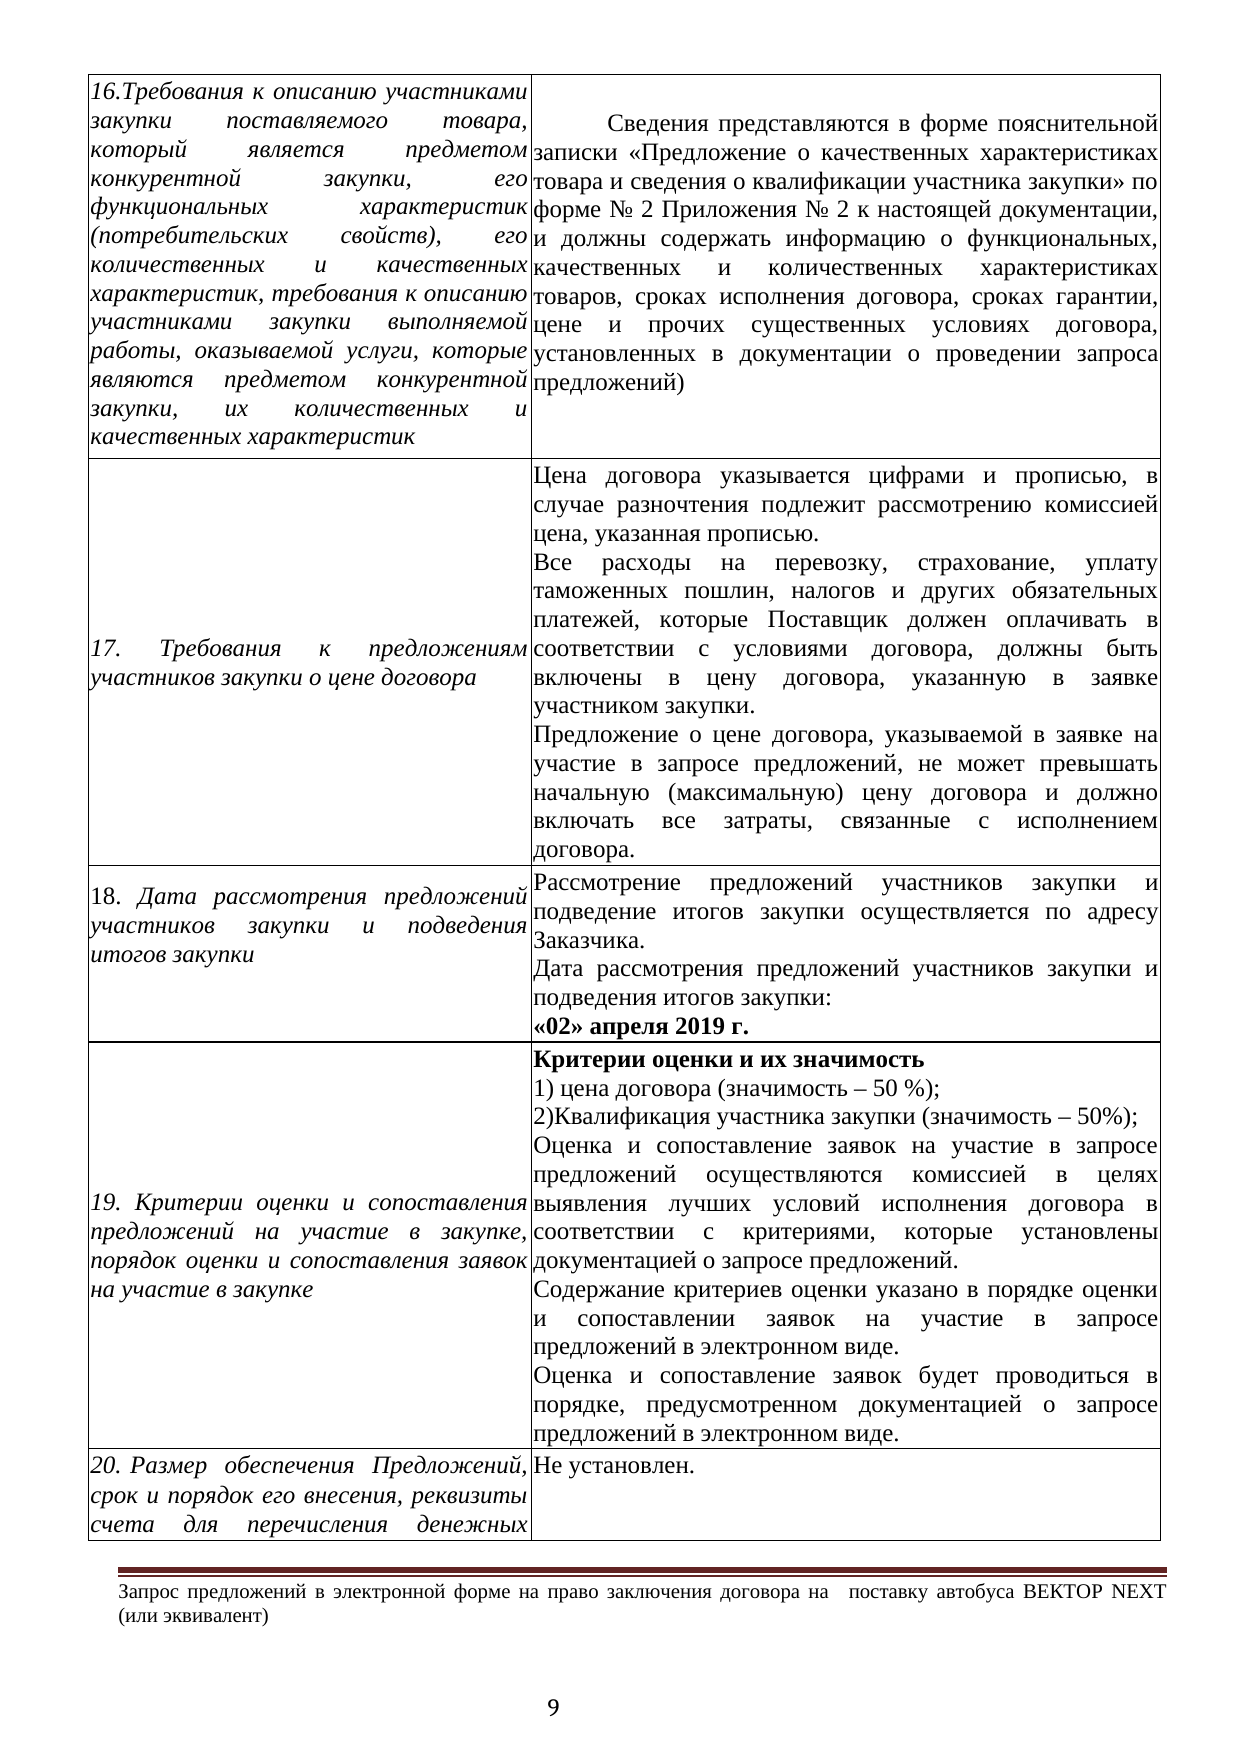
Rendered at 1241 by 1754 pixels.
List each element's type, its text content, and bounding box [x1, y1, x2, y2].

table_cell 16.Требования к описанию участниками закупки поставляемого товара, который является предметом конкурентной закупки, его функциональных характеристик (потребительских свойств), его количественных и качественных характеристик, требования к описанию участниками закупки выполняемой работы, оказываемой услуги, которые являются предметом конкурентной закупки, их количественных и качественных характеристик [89, 75, 531, 458]
table_cell 19. Критерии оценки и сопоставления предложений на участие в закупке, порядок оценки и сопоставления заявок на участие в закупке [89, 1043, 531, 1448]
table_cell Рассмотрение предложений участников закупки и подведение итогов закупки осуществляется по адресу Заказчика. Дата рассмотрения предложений участников закупки и подведения итогов закупки: «02» апреля 2019 г. [532, 866, 1160, 1041]
table_cell 17. Требования к предложениям участников закупки о цене договора [89, 459, 531, 865]
table_cell Критерии оценки и их значимость 1) цена договора (значимость – 50 %); 2)Квалификация участника закупки (значимость – 50%); Оценка и сопоставление заявок на участие в запросе предложений осуществляются комиссией в целях выявления лучших условий исполнения договора в соответствии с критериями, которые установлены документацией о запросе предложений. Содержание критериев оценки указано в порядке оценки и сопоставлении заявок на участие в запросе предложений в электронном виде. Оценка и сопоставление заявок будет проводиться в порядке, предусмотренном документацией о запросе предложений в электронном виде. [532, 1043, 1160, 1448]
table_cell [89, 1449, 531, 1540]
table_cell Цена договора указывается цифрами и прописью, в случае разночтения подлежит рассмотрению комиссией цена, указанная прописью. Все расходы на перевозку, страхование, уплату таможенных пошлин, налогов и других обязательных платежей, которые Поставщик должен оплачивать в соответствии с условиями договора, должны быть включены в цену договора, указанную в заявке участником закупки. Предложение о цене договора, указываемой в заявке на участие в запросе предложений, не может превышать начальную (максимальную) цену договора и должно включать все затраты, связанные с исполнением договора. [532, 459, 1160, 865]
table_cell Сведения представляются в форме пояснительной записки «Предложение о качественных характеристиках товара и сведения о квалификации участника закупки» по форме № 2 Приложения № 2 к настоящей документации, и должны содержать информацию о функциональных, качественных и количественных характеристиках товаров, сроках исполнения договора, сроках гарантии, цене и прочих существенных условиях договора, установленных в документации о проведении запроса предложений) [532, 75, 1160, 458]
table_cell Не установлен. [532, 1449, 1160, 1540]
table_cell 18. Дата рассмотрения предложений участников закупки и подведения итогов закупки [89, 866, 531, 1041]
